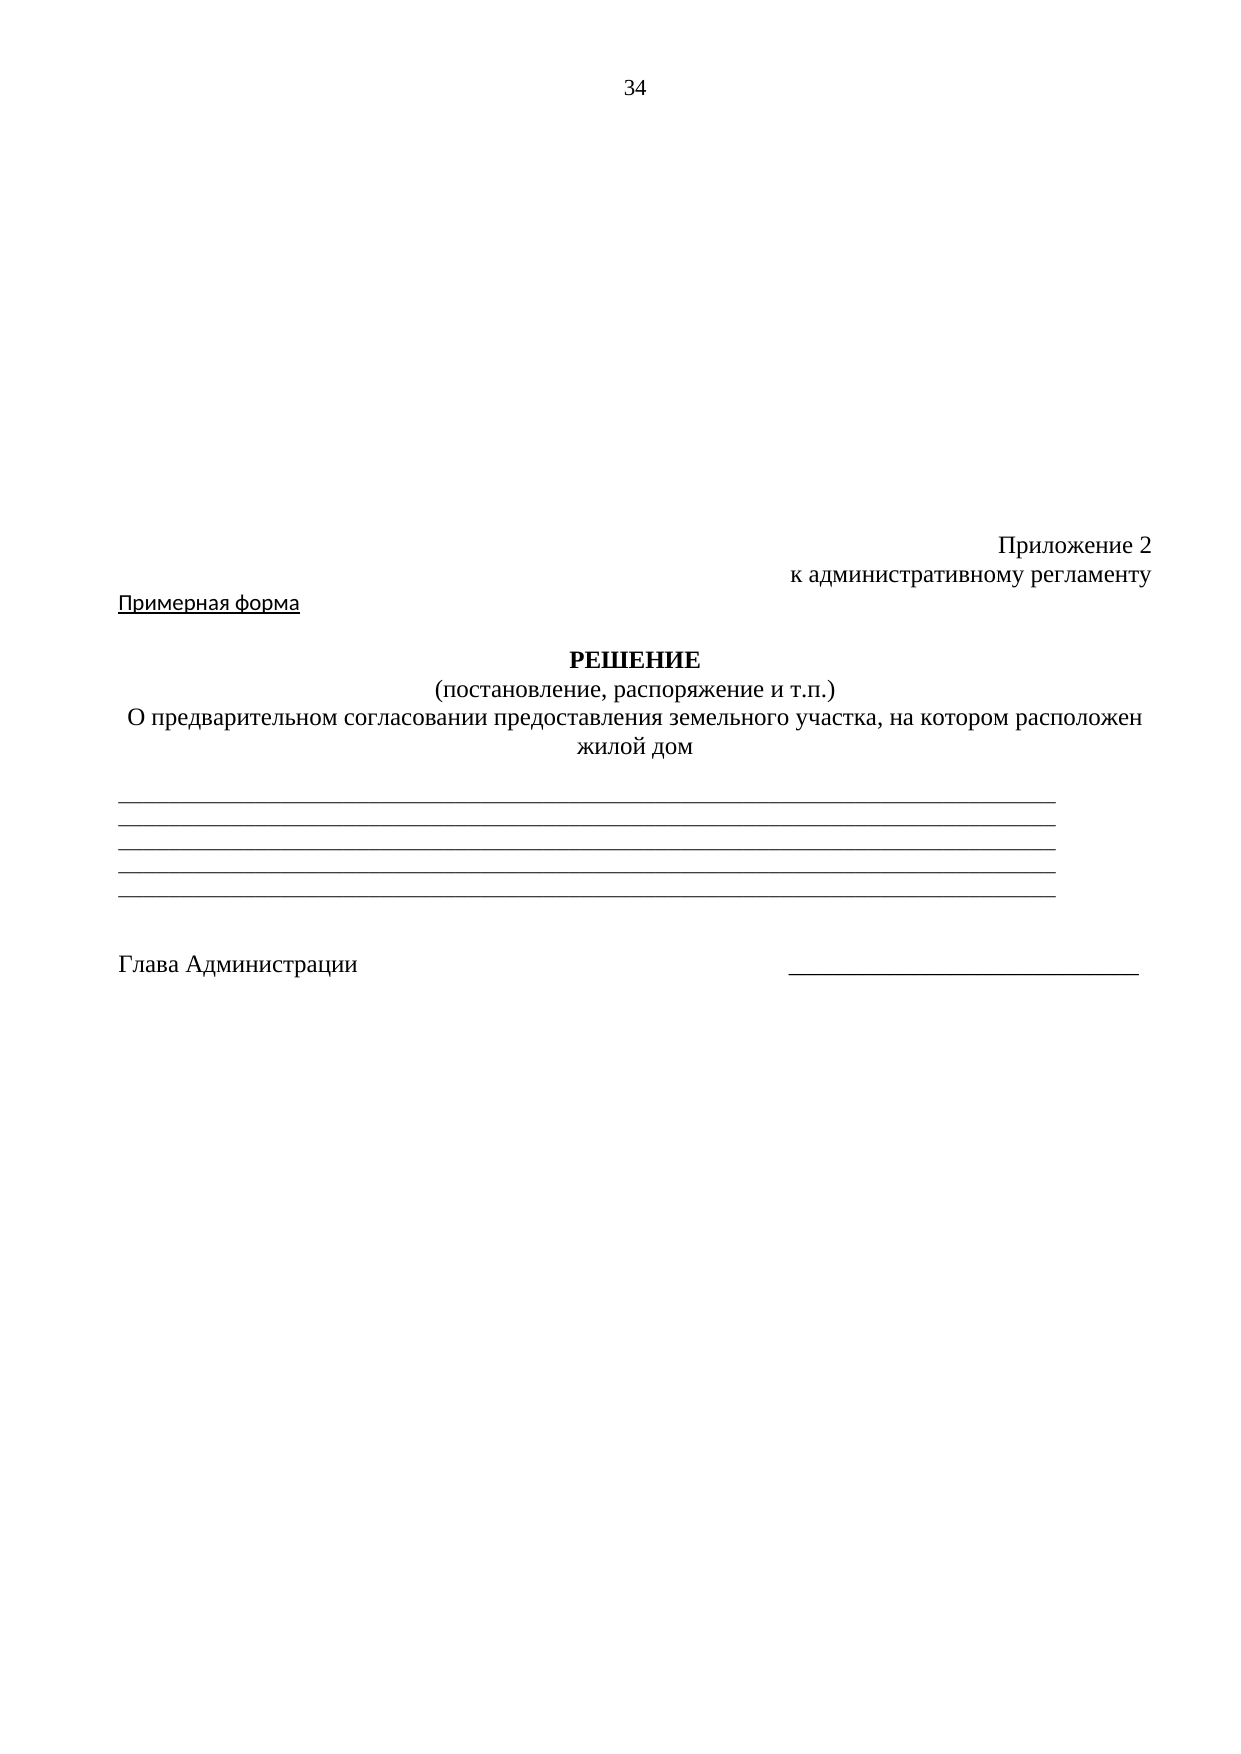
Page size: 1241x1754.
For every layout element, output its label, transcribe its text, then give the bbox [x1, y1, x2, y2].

text (постановление, распоряжение и т.п.) [118, 674, 1152, 702]
text ___________________________________________________________________________ [118, 854, 1152, 878]
text ___________________________________________________________________________ [118, 878, 1152, 902]
text Приложение 2 [118, 531, 1152, 559]
text О предварительном согласовании предоставления земельного участка, на котором расположен жилой дом [118, 702, 1152, 760]
text Глава Администрации ____________________________ [118, 949, 1152, 978]
text РЕШЕНИЕ [118, 645, 1152, 674]
text ___________________________________________________________________________ [118, 807, 1152, 831]
text ___________________________________________________________________________ [118, 831, 1152, 854]
text ___________________________________________________________________________ [118, 783, 1152, 807]
text Примерная форма [118, 588, 1152, 616]
text к административному регламенту [118, 559, 1152, 588]
